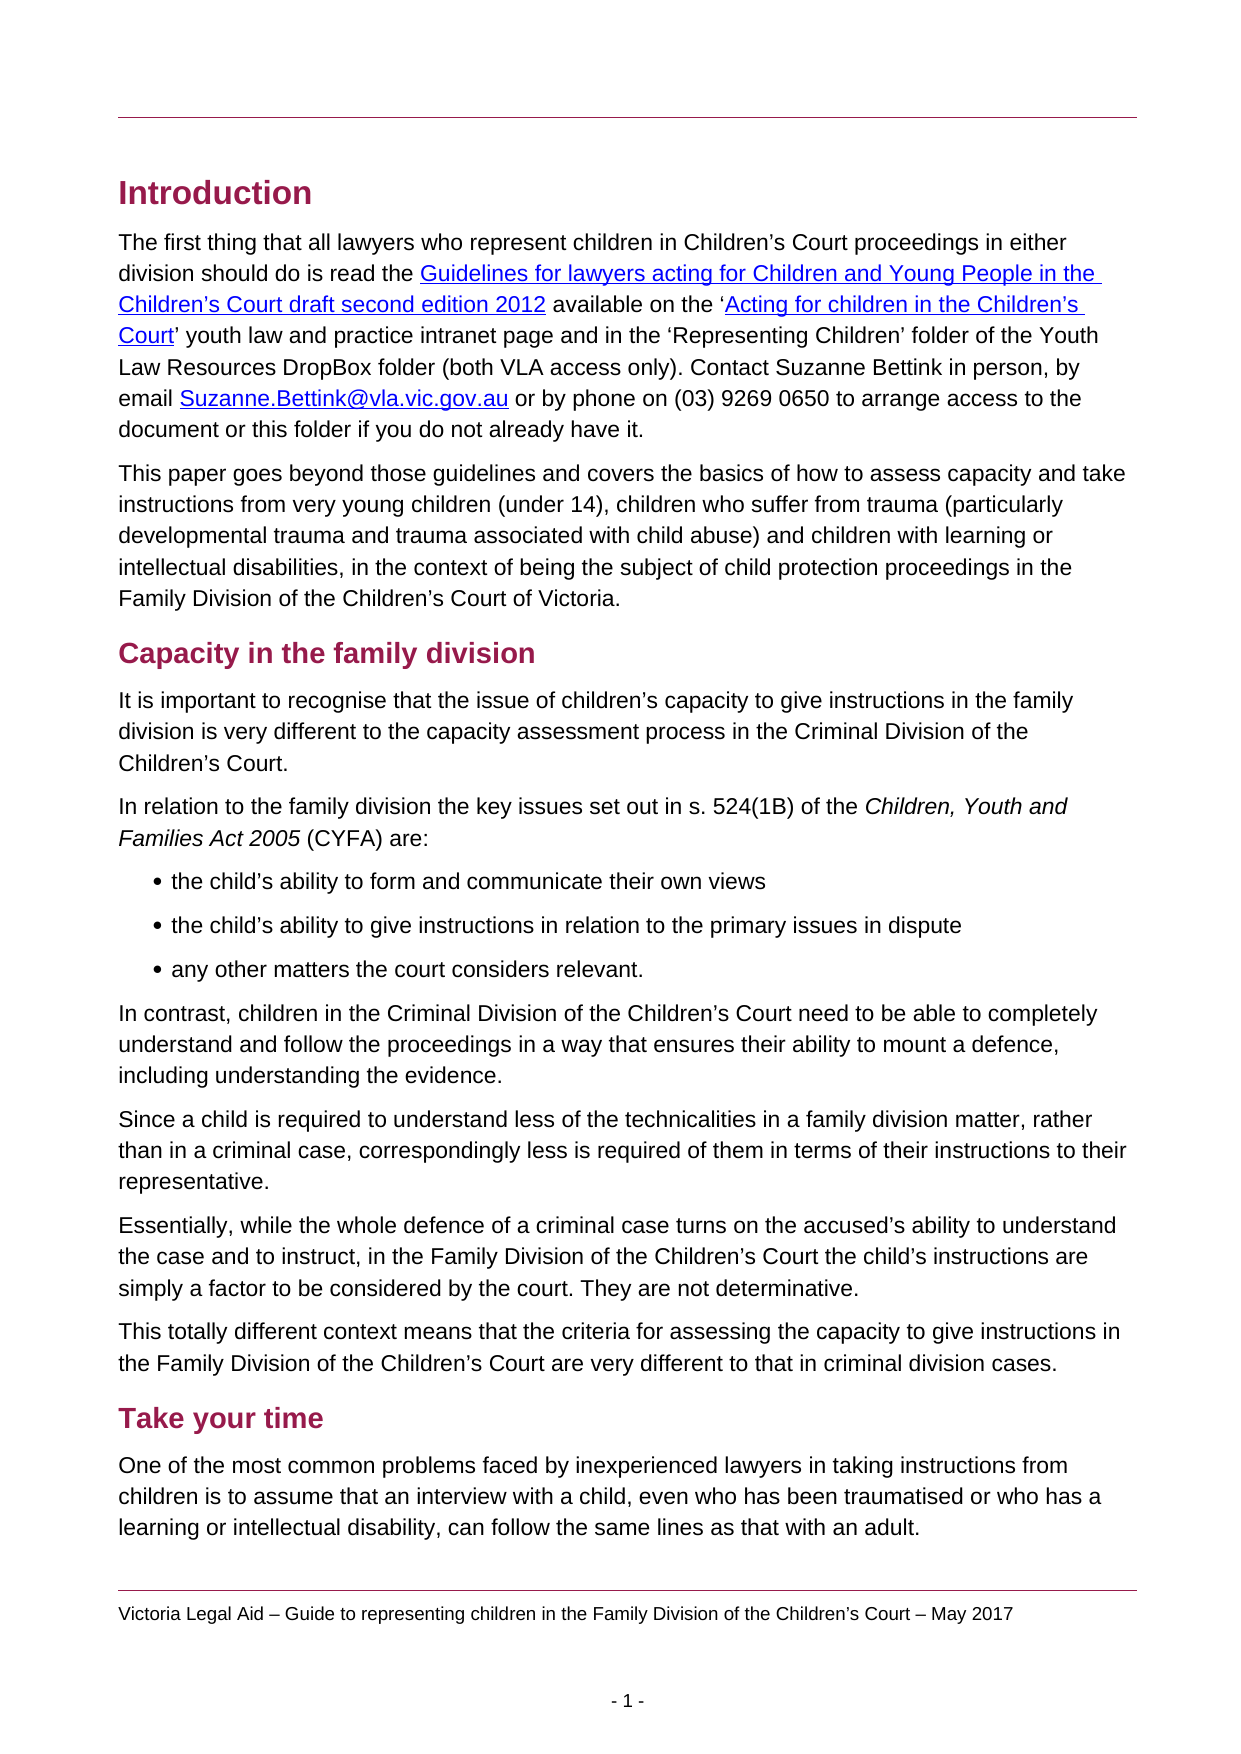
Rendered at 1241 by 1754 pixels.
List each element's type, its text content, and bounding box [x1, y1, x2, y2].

text Essentially, while the whole defence of a criminal case turns on the accused’s ability to understand the case and to instruct, in the Family Division of the Children’s Court the child’s instructions are simply a factor to be considered by the court. They are not determinative. [118, 1207, 1137, 1301]
text In relation to the family division the key issues set out in s. 524(1B) of the Children, Youth and Families Act 2005 (CYFA) are: [118, 788, 1137, 851]
text The first thing that all lawyers who represent children in Children’s Court proceedings in either division should do is read the Guidelines for lawyers acting for Children and Young People in the Children’s Court draft second edition 2012 available on the ‘Acting for children in the Children’s Court’ youth law and practice intranet page and in the ‘Representing Children’ folder of the Youth Law Resources DropBox folder (both VLA access only). Contact Suzanne Bettink in person, by email Suzanne.Bettink@vla.vic.gov.au or by phone on (03) 9269 0650 to arrange access to the document or this folder if you do not already have it. [118, 224, 1137, 442]
text In contrast, children in the Criminal Division of the Children’s Court need to be able to completely understand and follow the proceedings in a way that ensures their ability to mount a defence, including understanding the evidence. [118, 995, 1137, 1088]
subtitle Take your time [118, 1401, 1137, 1434]
list the child’s ability to form and communicate their own views [153, 863, 1137, 895]
subtitle Capacity in the family division [118, 636, 1137, 670]
list the child’s ability to give instructions in relation to the primary issues in dispute [153, 907, 1137, 938]
text This paper goes beyond those guidelines and covers the basics of how to assess capacity and take instructions from very young children (under 14), children who suffer from trauma (particularly developmental trauma and trauma associated with child abuse) and children with learning or intellectual disabilities, in the context of being the subject of child protection proceedings in the Family Division of the Children’s Court of Victoria. [118, 455, 1137, 611]
text It is important to recognise that the issue of children’s capacity to give instructions in the family division is very different to the capacity assessment process in the Criminal Division of the Children’s Court. [118, 682, 1137, 776]
subtitle Introduction [118, 173, 1137, 211]
text Since a child is required to understand less of the technicalities in a family division matter, rather than in a criminal case, correspondingly less is required of them in terms of their instructions to their representative. [118, 1101, 1137, 1195]
list any other matters the court considers relevant. [153, 951, 1137, 982]
text This totally different context means that the criteria for assessing the capacity to give instructions in the Family Division of the Children’s Court are very different to that in criminal division cases. [118, 1313, 1137, 1376]
text One of the most common problems faced by inexperienced lawyers in taking instructions from children is to assume that an interview with a child, even who has been traumatised or who has a learning or intellectual disability, can follow the same lines as that with an adult. [118, 1447, 1137, 1541]
